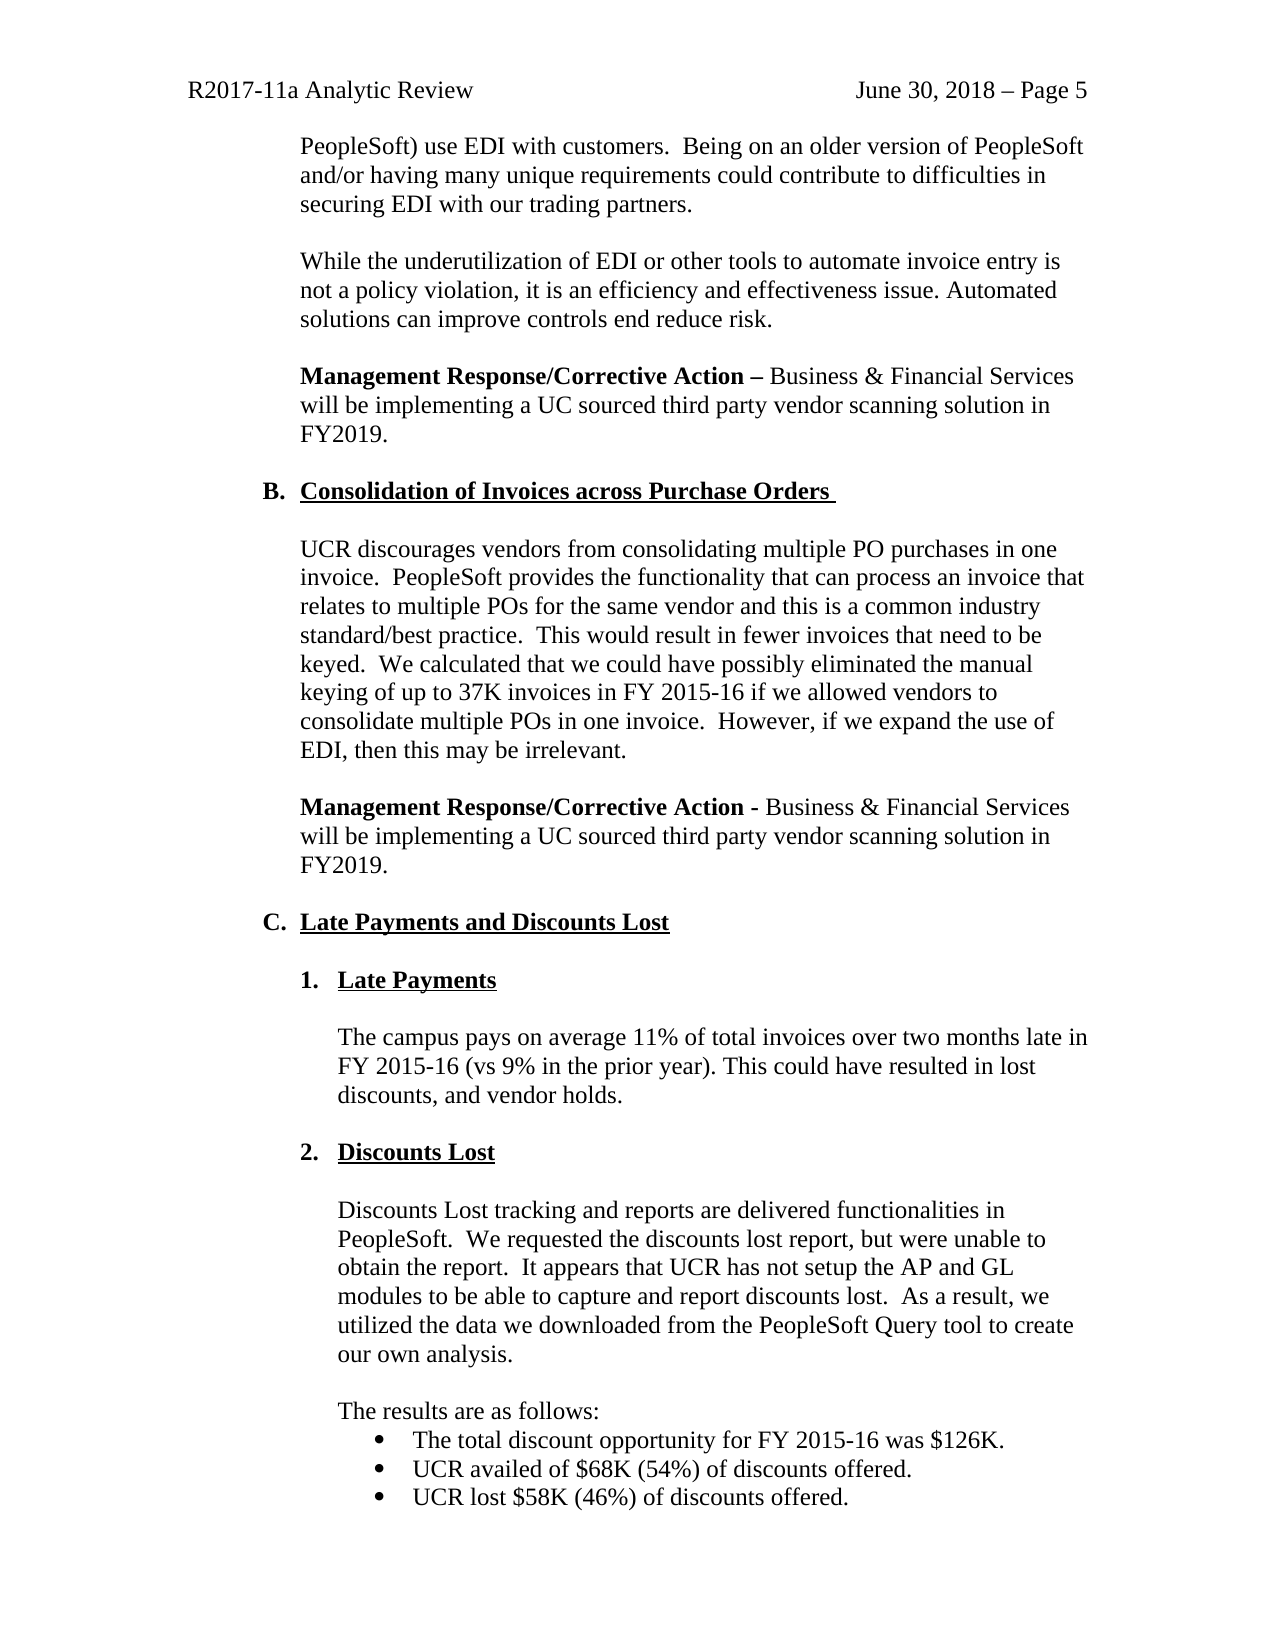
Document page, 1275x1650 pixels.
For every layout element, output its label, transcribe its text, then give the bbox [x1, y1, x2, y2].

text The campus pays on average 11% of total invoices over two months late in FY 2015-16 (vs 9% in the prior year). This could have resulted in lost discounts, and vendor holds. [337, 1022, 1097, 1109]
list Late Payments and Discounts Lost [262, 907, 1097, 936]
list The total discount opportunity for FY 2015-16 was $126K. [375, 1425, 1097, 1454]
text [300, 131, 1097, 217]
text While the underutilization of EDI or other tools to automate invoice entry is not a policy violation, it is an efficiency and effectiveness issue. Automated solutions can improve controls end reduce risk. [300, 246, 1097, 332]
list Late Payments [300, 965, 1097, 994]
list UCR lost $58K (46%) of discounts offered. [375, 1482, 1097, 1511]
text Discounts Lost tracking and reports are delivered functionalities in PeopleSoft. We requested the discounts lost report, but were unable to obtain the report. It appears that UCR has not setup the AP and GL modules to be able to capture and report discounts lost. As a result, we utilized the data we downloaded from the PeopleSoft Query tool to create our own analysis. [337, 1195, 1097, 1367]
text UCR discourages vendors from consolidating multiple PO purchases in one invoice. PeopleSoft provides the functionality that can process an invoice that relates to multiple POs for the same vendor and this is a common industry standard/best practice. This would result in fewer invoices that need to be keyed. We calculated that we could have possibly eliminated the manual keying of up to 37K invoices in FY 2015-16 if we allowed vendors to consolidate multiple POs in one invoice. However, if we expand the use of EDI, then this may be irrelevant. [300, 534, 1097, 764]
text Management Response/Corrective Action - Business & Financial Services will be implementing a UC sourced third party vendor scanning solution in FY2019. [300, 792, 1097, 879]
list Discounts Lost [300, 1137, 1097, 1166]
text Management Response/Corrective Action – Business & Financial Services will be implementing a UC sourced third party vendor scanning solution in FY2019. [300, 361, 1097, 447]
text The results are as follows: [337, 1396, 1097, 1425]
list Consolidation of Invoices across Purchase Orders [262, 476, 1097, 505]
list UCR availed of $68K (54%) of discounts offered. [375, 1454, 1097, 1482]
